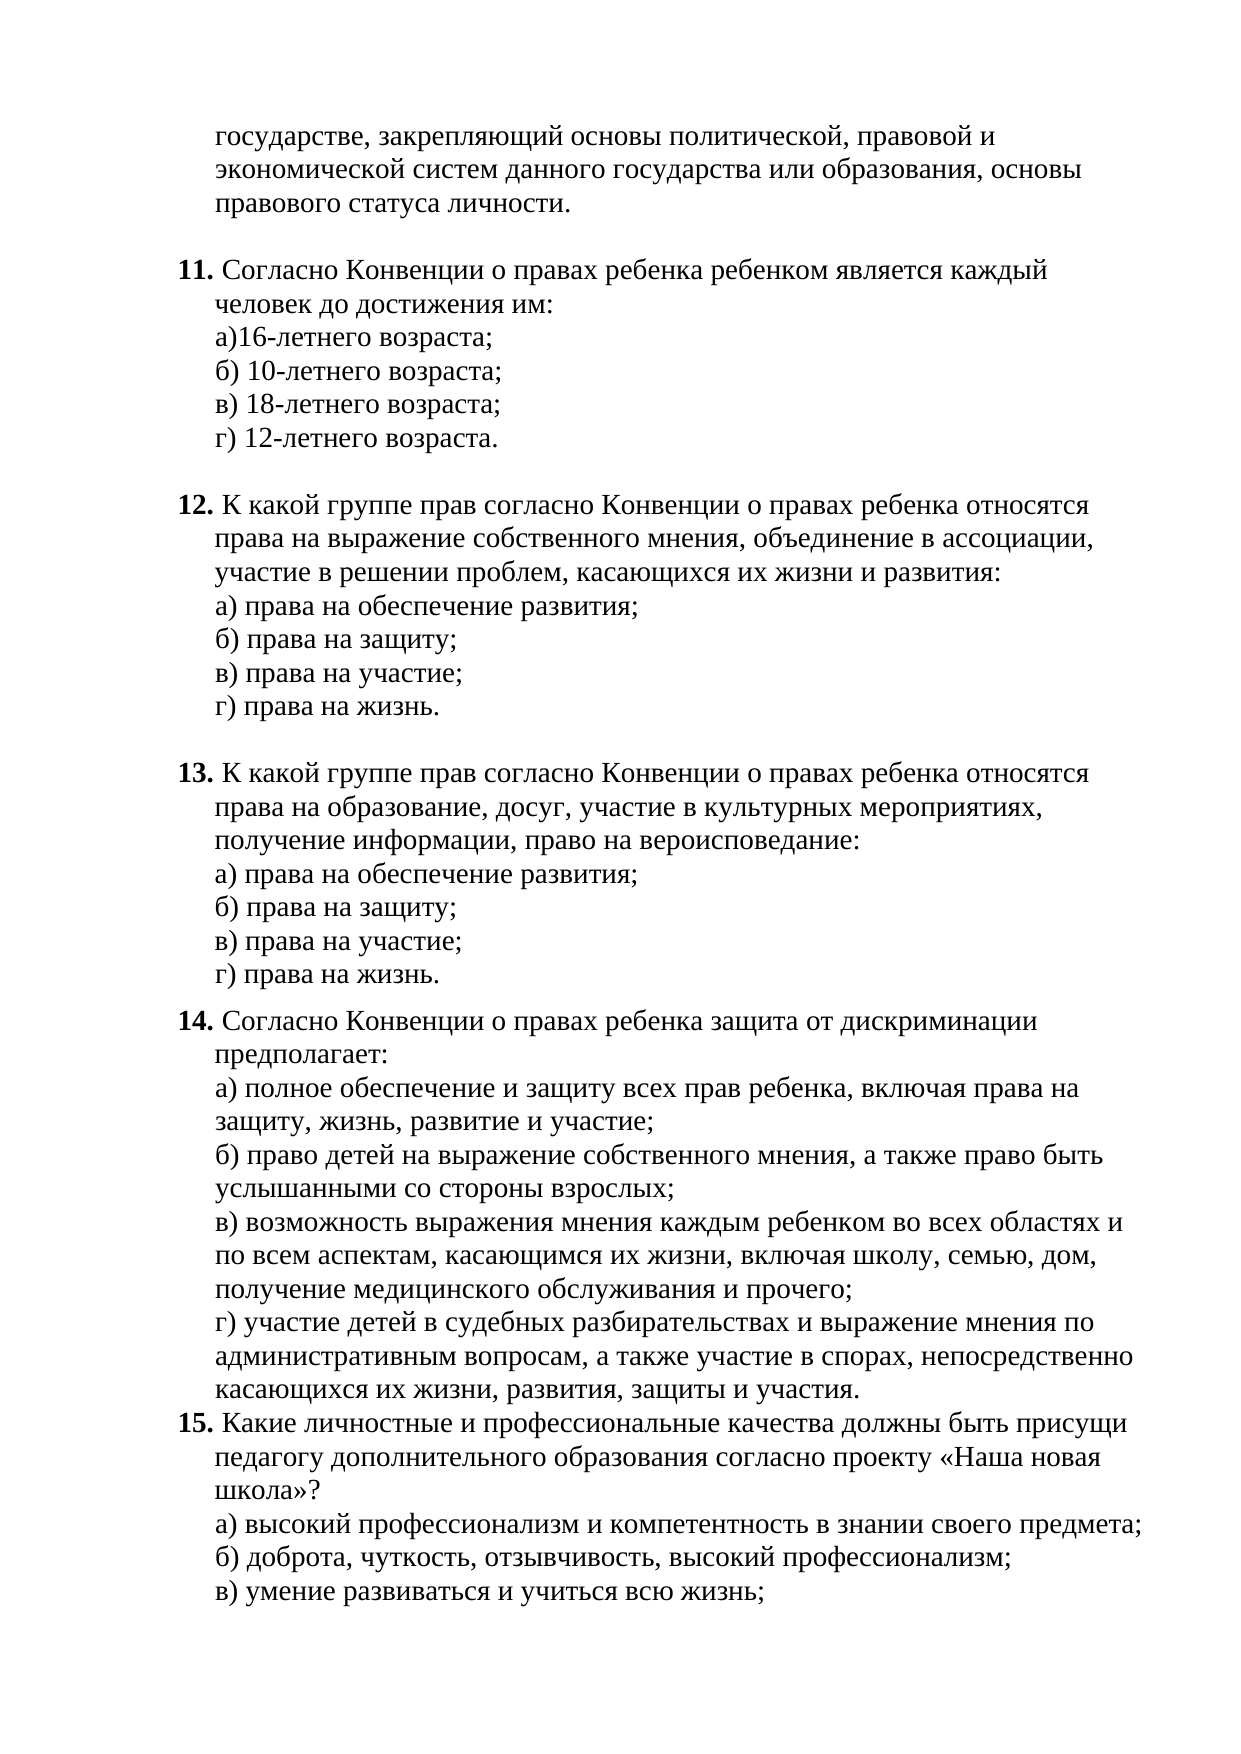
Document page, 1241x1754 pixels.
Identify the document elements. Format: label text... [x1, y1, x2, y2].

list б) права на защиту; [215, 621, 1152, 655]
list в) умение развиваться и учиться всю жизнь; [215, 1573, 1152, 1606]
text К какой группе прав согласно Конвенции о правах ребенка относятся права на выражение собственного мнения, объединение в ассоциации, участие в решении проблем, касающихся их жизни и развития: [177, 487, 1152, 588]
list г) права на жизнь. [215, 957, 1152, 990]
list б) доброта, чуткость, отзывчивость, высокий профессионализм; [215, 1539, 1152, 1573]
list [215, 118, 1152, 219]
list в) 18-летнего возраста; [215, 386, 1152, 420]
list в) возможность выражения мнения каждым ребенком во всех областях и по всем аспектам, касающимся их жизни, включая школу, семью, дом, получение медицинского обслуживания и прочего; [215, 1204, 1152, 1304]
list а) права на обеспечение развития; [214, 856, 1152, 889]
text Какие личностные и профессиональные качества должны быть присущи педагогу дополнительного образования согласно проекту «Наша новая школа»? [177, 1405, 1152, 1506]
list г) 12-летнего возраста. [215, 420, 1152, 453]
list в) права на участие; [215, 655, 1152, 688]
text Согласно Конвенции о правах ребенка защита от дискриминации предполагает: [177, 1003, 1152, 1070]
list а) высокий профессионализм и компетентность в знании своего предмета; [215, 1506, 1152, 1539]
list а) права на обеспечение развития; [215, 588, 1152, 621]
list г) права на жизнь. [215, 688, 1152, 722]
list а)16-летнего возраста; [215, 319, 1152, 353]
list г) участие детей в судебных разбирательствах и выражение мнения по административным вопросам, а также участие в спорах, непосредственно касающихся их жизни, развития, защиты и участия. [215, 1304, 1152, 1405]
list б) права на защиту; [214, 889, 1152, 923]
list б) 10-летнего возраста; [215, 353, 1152, 386]
list в) права на участие; [214, 923, 1152, 957]
text К какой группе прав согласно Конвенции о правах ребенка относятся права на образование, досуг, участие в культурных мероприятиях, получение информации, право на вероисповедание: [177, 755, 1152, 856]
list б) право детей на выражение собственного мнения, а также право быть услышанными со стороны взрослых; [215, 1137, 1152, 1204]
list а) полное обеспечение и защиту всех прав ребенка, включая права на защиту, жизнь, развитие и участие; [215, 1070, 1152, 1137]
text Согласно Конвенции о правах ребенка ребенком является каждый человек до достижения им: [177, 252, 1152, 319]
